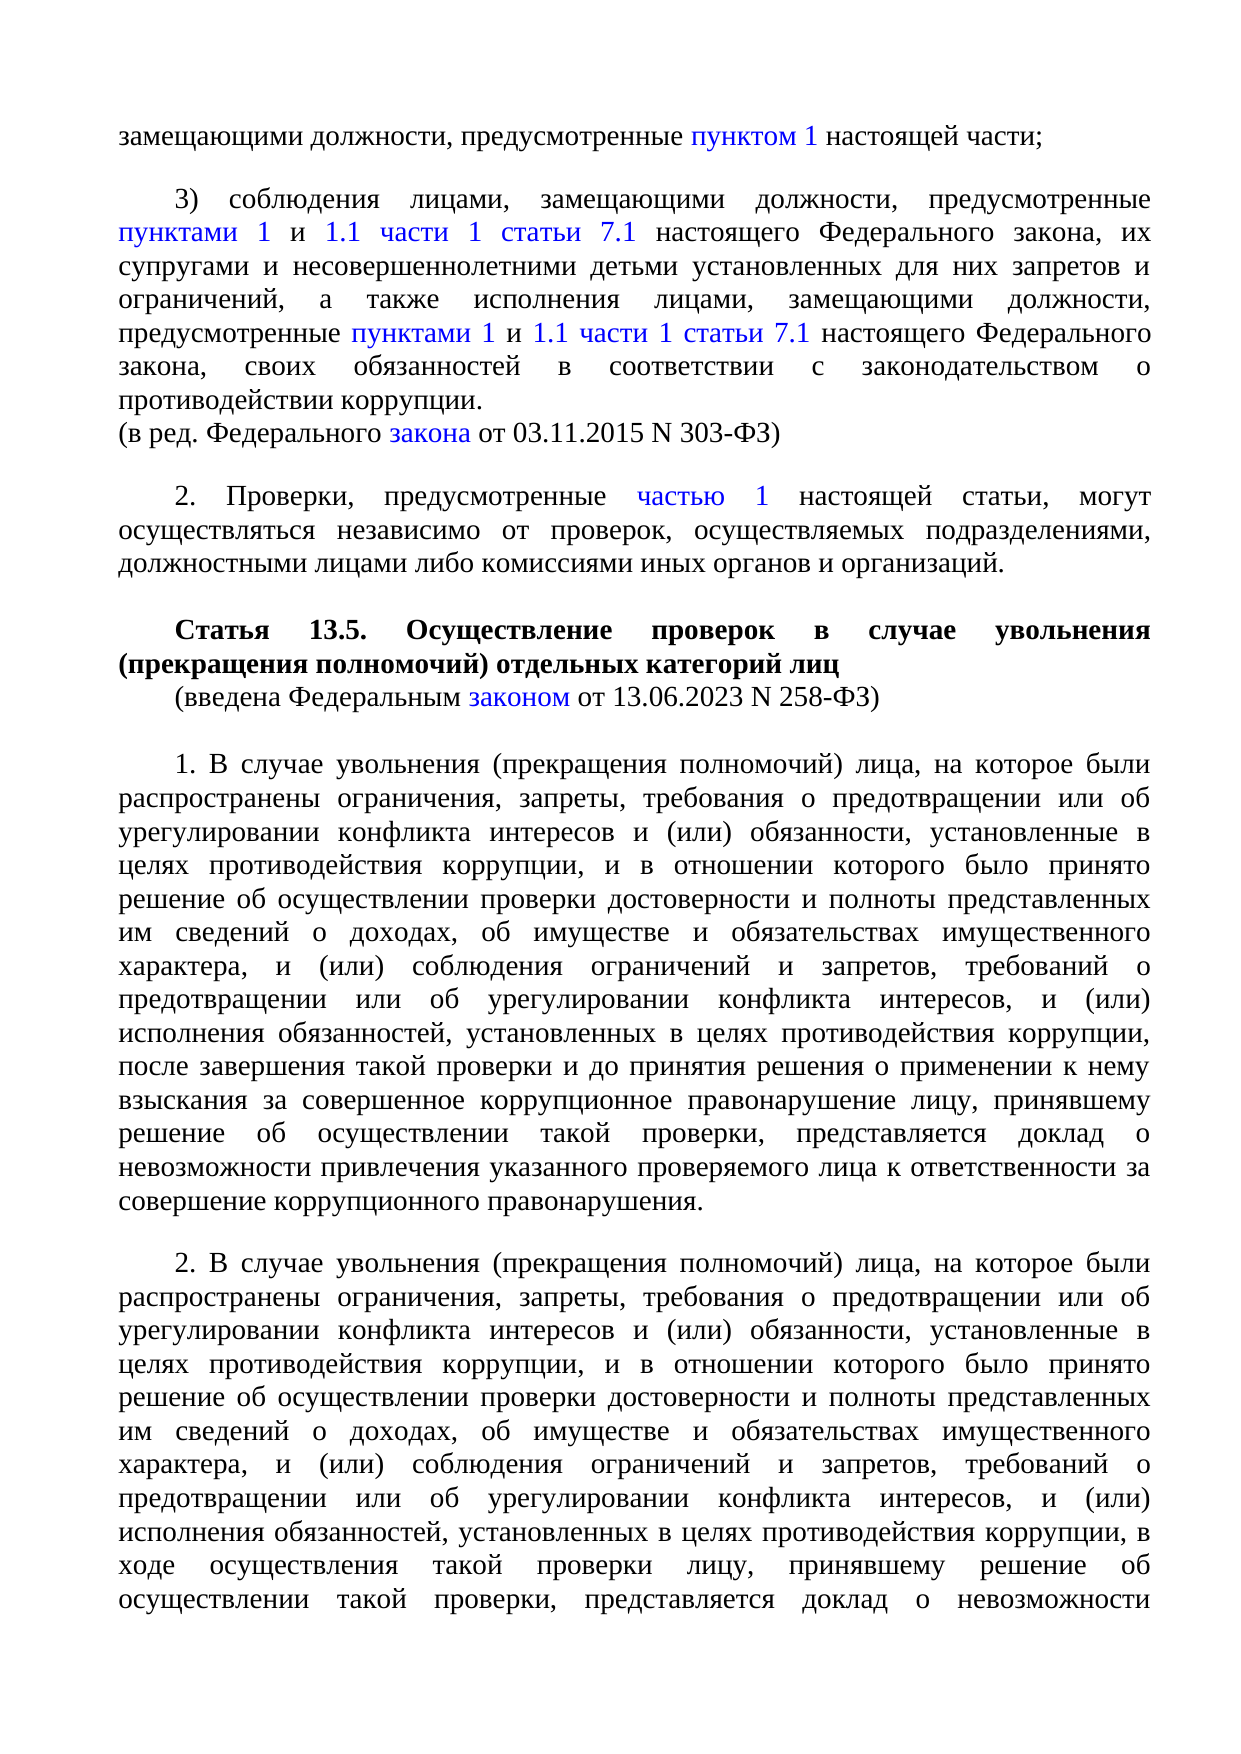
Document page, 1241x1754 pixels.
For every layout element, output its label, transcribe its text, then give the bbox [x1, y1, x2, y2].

text 1. В случае увольнения (прекращения полномочий) лица, на которое были распространены ограничения, запреты, требования о предотвращении или об урегулировании конфликта интересов и (или) обязанности, установленные в целях противодействия коррупции, и в отношении которого было принято решение об осуществлении проверки достоверности и полноты представленных им сведений о доходах, об имуществе и обязательствах имущественного характера, и (или) соблюдения ограничений и запретов, требований о предотвращении или об урегулировании конфликта интересов, и (или) исполнения обязанностей, установленных в целях противодействия коррупции, после завершения такой проверки и до принятия решения о применении к нему взыскания за совершенное коррупционное правонарушение лицу, принявшему решение об осуществлении такой проверки, представляется доклад о невозможности привлечения указанного проверяемого лица к ответственности за совершение коррупционного правонарушения. [118, 747, 1152, 1216]
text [118, 1245, 1152, 1614]
text 3) соблюдения лицами, замещающими должности, предусмотренные пунктами 1 и 1.1 части 1 статьи 7.1 настоящего Федерального закона, их супругами и несовершеннолетними детьми установленных для них запретов и ограничений, а также исполнения лицами, замещающими должности, предусмотренные пунктами 1 и 1.1 части 1 статьи 7.1 настоящего Федерального закона, своих обязанностей в соответствии с законодательством о противодействии коррупции. [118, 181, 1152, 416]
text 2. Проверки, предусмотренные частью 1 настоящей статьи, могут осуществляться независимо от проверок, осуществляемых подразделениями, должностными лицами либо комиссиями иных органов и организаций. [118, 478, 1152, 579]
text (в ред. Федерального закона от 03.11.2015 N 303-ФЗ) [118, 416, 1152, 449]
text (введена Федеральным законом от 13.06.2023 N 258-ФЗ) [118, 679, 1152, 713]
title Статья 13.5. Осуществление проверок в случае увольнения (прекращения полномочий) отдельных категорий лиц [118, 612, 1152, 679]
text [118, 118, 1152, 152]
